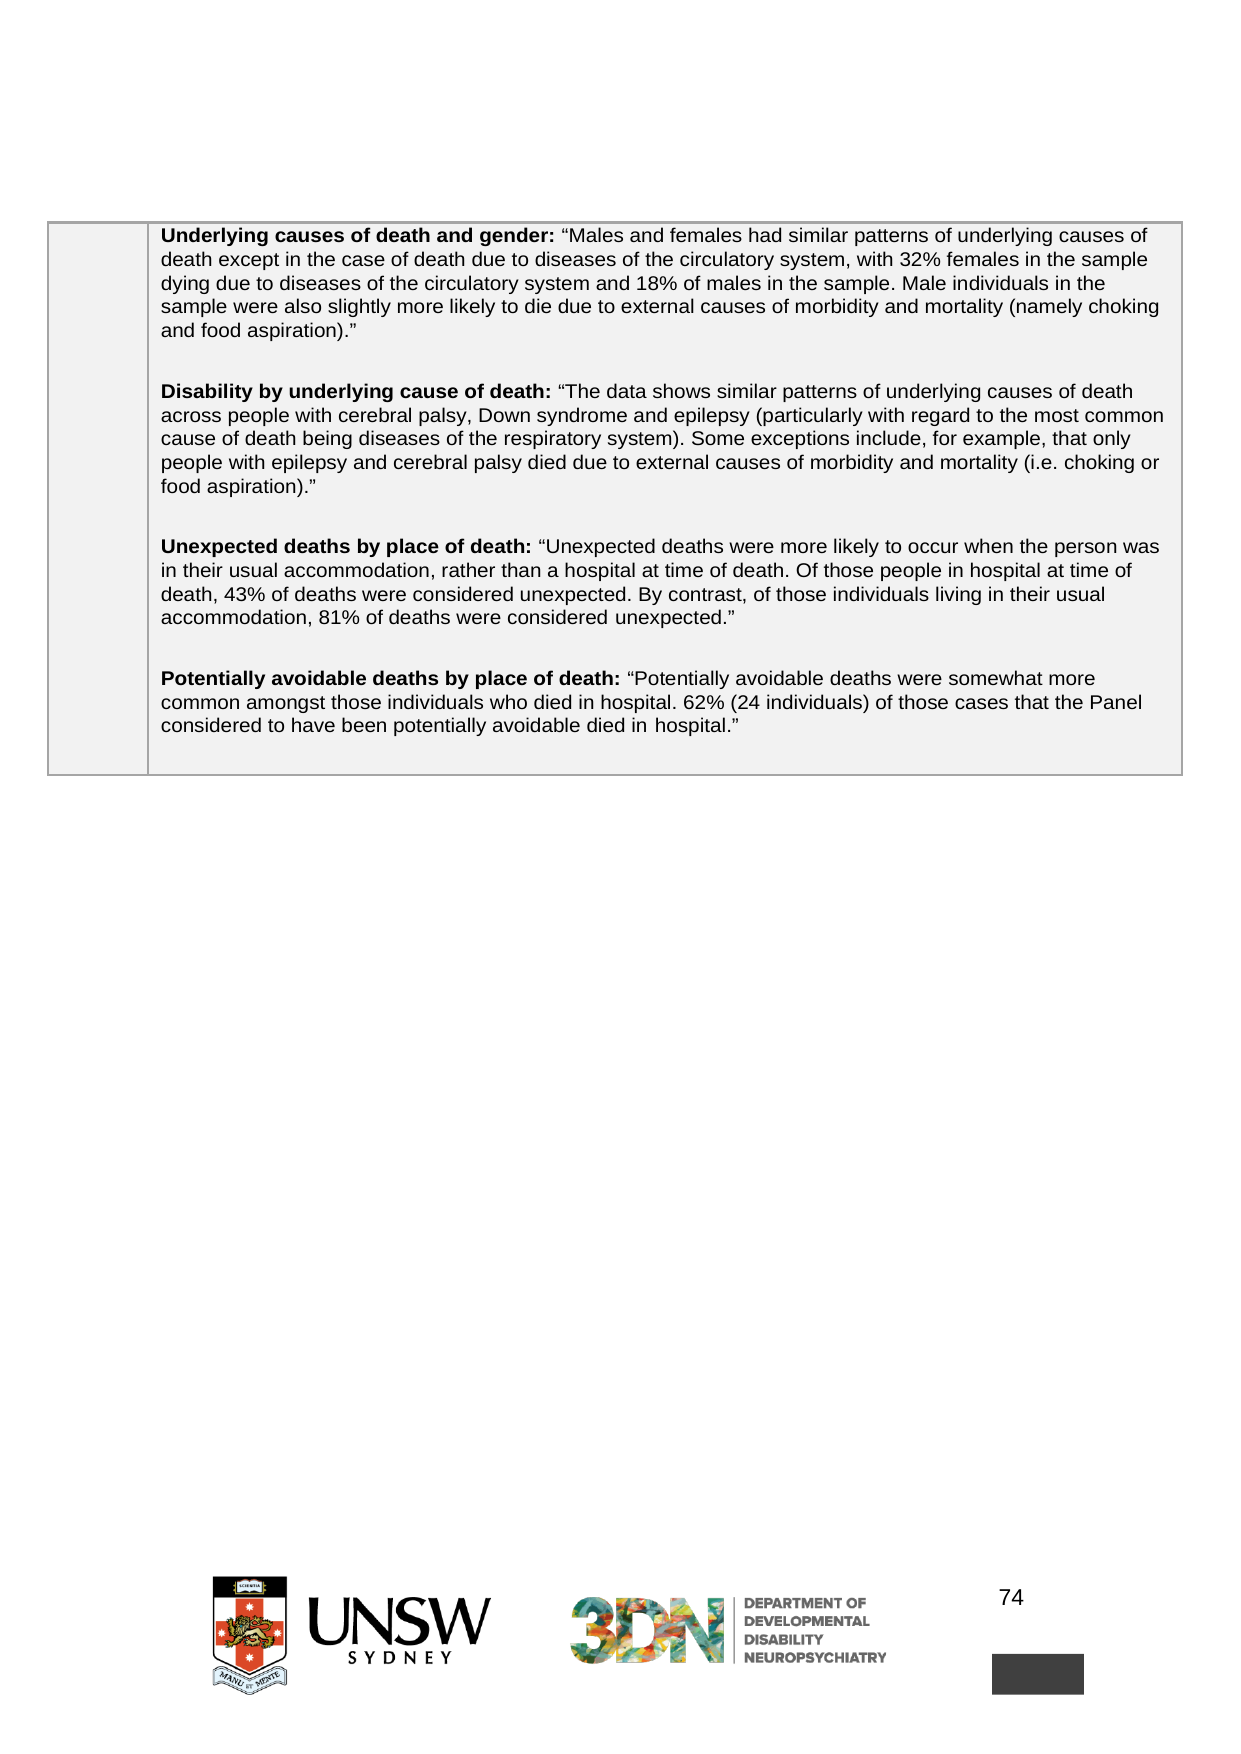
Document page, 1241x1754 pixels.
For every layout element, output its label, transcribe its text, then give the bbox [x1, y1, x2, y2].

table_header [49, 224, 147, 774]
picture [212, 1576, 887, 1695]
table_header Underlying causes of death and gender: “Males and females had similar patterns of underlying causes of death except in the case of death due to diseases of the circulatory system, with 32% females in the sample dying due to diseases of the circulatory system and 18% of males in the sample. Male individuals in the sample were also slightly more likely to die due to external causes of morbidity and mortality (namely choking and food aspiration).” Disability by underlying cause of death: “The data shows similar patterns of underlying causes of death across people with cerebral palsy, Down syndrome and epilepsy (particularly with regard to the most common cause of death being diseases of the respiratory system). Some exceptions include, for example, that only people with epilepsy and cerebral palsy died due to external causes of morbidity and mortality (i.e. choking or food aspiration).” Unexpected deaths by place of death: “Unexpected deaths were more likely to occur when the person was in their usual accommodation, rather than a hospital at time of death. Of those people in hospital at time of death, 43% of deaths were considered unexpected. By contrast, of those individuals living in their usual accommodation, 81% of deaths were considered unexpected.” Potentially avoidable deaths by place of death: “Potentially avoidable deaths were somewhat more common amongst those individuals who died in hospital. 62% (24 individuals) of those cases that the Panel considered to have been potentially avoidable died in hospital.” [149, 224, 1181, 774]
